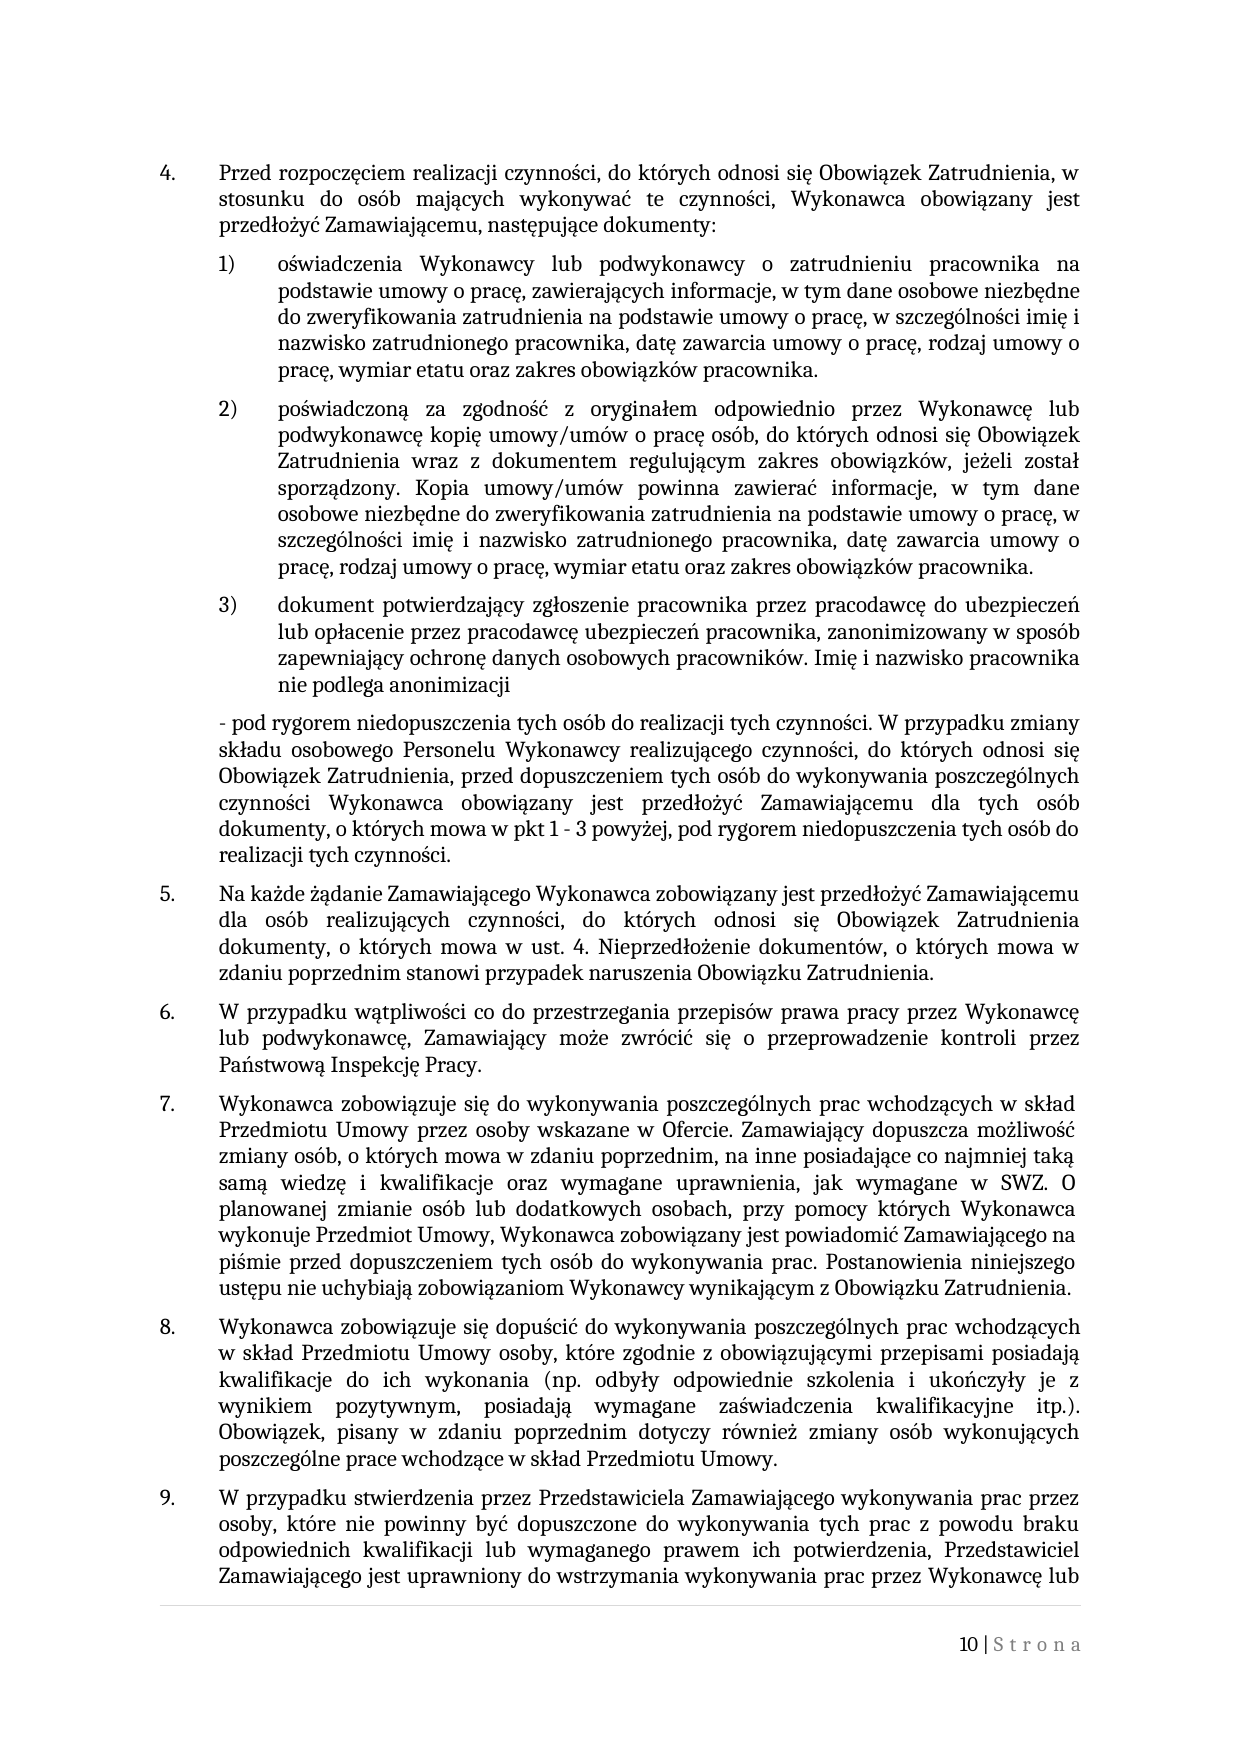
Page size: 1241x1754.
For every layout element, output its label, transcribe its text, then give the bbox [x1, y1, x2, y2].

text 8. Wykonawca zobowiązuje się dopuścić do wykonywania poszczególnych prac wchodzących w skład Przedmiotu Umowy osoby, które zgodnie z obowiązującymi przepisami posiadają kwalifikacje do ich wykonania (np. odbyły odpowiednie szkolenia i ukończyły je z wynikiem pozytywnym, posiadają wymagane zaświadczenia kwalifikacyjne itp.). Obowiązek, pisany w zdaniu poprzednim dotyczy również zmiany osób wykonujących poszczególne prace wchodzące w skład Przedmiotu Umowy. [159, 1314, 1081, 1472]
text 4. Przed rozpoczęciem realizacji czynności, do których odnosi się Obowiązek Zatrudnienia, w stosunku do osób mających wykonywać te czynności, Wykonawca obowiązany jest przedłożyć Zamawiającemu, następujące dokumenty: [159, 159, 1081, 238]
text 7. Wykonawca zobowiązuje się do wykonywania poszczególnych prac wchodzących w skład Przedmiotu Umowy przez osoby wskazane w Ofercie. Zamawiający dopuszcza możliwość zmiany osób, o których mowa w zdaniu poprzednim, na inne posiadające co najmniej taką samą wiedzę i kwalifikacje oraz wymagane uprawnienia, jak wymagane w SWZ. O planowanej zmianie osób lub dodatkowych osobach, przy pomocy których Wykonawca wykonuje Przedmiot Umowy, Wykonawca zobowiązany jest powiadomić Zamawiającego na piśmie przed dopuszczeniem tych osób do wykonywania prac. Postanowienia niniejszego ustępu nie uchybiają zobowiązaniom Wykonawcy wynikającym z Obowiązku Zatrudnienia. [159, 1090, 1077, 1301]
text 3) dokument potwierdzający zgłoszenie pracownika przez pracodawcę do ubezpieczeń lub opłacenie przez pracodawcę ubezpieczeń pracownika, zanonimizowany w sposób zapewniający ochronę danych osobowych pracowników. Imię i nazwisko pracownika nie podlega anonimizacji [218, 592, 1081, 698]
text 6. W przypadku wątpliwości co do przestrzegania przepisów prawa pracy przez Wykonawcę lub podwykonawcę, Zamawiający może zwrócić się o przeprowadzenie kontroli przez Państwową Inspekcję Pracy. [159, 999, 1081, 1078]
text 1) oświadczenia Wykonawcy lub podwykonawcy o zatrudnieniu pracownika na podstawie umowy o pracę, zawierających informacje, w tym dane osobowe niezbędne do zweryfikowania zatrudnienia na podstawie umowy o pracę, w szczególności imię i nazwisko zatrudnionego pracownika, datę zawarcia umowy o pracę, rodzaj umowy o pracę, wymiar etatu oraz zakres obowiązków pracownika. [218, 251, 1081, 383]
text 5. Na każde żądanie Zamawiającego Wykonawca zobowiązany jest przedłożyć Zamawiającemu dla osób realizujących czynności, do których odnosi się Obowiązek Zatrudnienia dokumenty, o których mowa w ust. 4. Nieprzedłożenie dokumentów, o których mowa w zdaniu poprzednim stanowi przypadek naruszenia Obowiązku Zatrudnienia. [159, 881, 1081, 986]
text 2) poświadczoną za zgodność z oryginałem odpowiednio przez Wykonawcę lub podwykonawcę kopię umowy/umów o pracę osób, do których odnosi się Obowiązek Zatrudnienia wraz z dokumentem regulującym zakres obowiązków, jeżeli został sporządzony. Kopia umowy/umów powinna zawierać informacje, w tym dane osobowe niezbędne do zweryfikowania zatrudnienia na podstawie umowy o pracę, w szczególności imię i nazwisko zatrudnionego pracownika, datę zawarcia umowy o pracę, rodzaj umowy o pracę, wymiar etatu oraz zakres obowiązków pracownika. [218, 395, 1081, 580]
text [159, 1484, 1081, 1590]
text - pod rygorem niedopuszczenia tych osób do realizacji tych czynności. W przypadku zmiany składu osobowego Personelu Wykonawcy realizującego czynności, do których odnosi się Obowiązek Zatrudnienia, przed dopuszczeniem tych osób do wykonywania poszczególnych czynności Wykonawca obowiązany jest przedłożyć Zamawiającemu dla tych osób dokumenty, o których mowa w pkt 1 - 3 powyżej, pod rygorem niedopuszczenia tych osób do realizacji tych czynności. [218, 710, 1081, 868]
